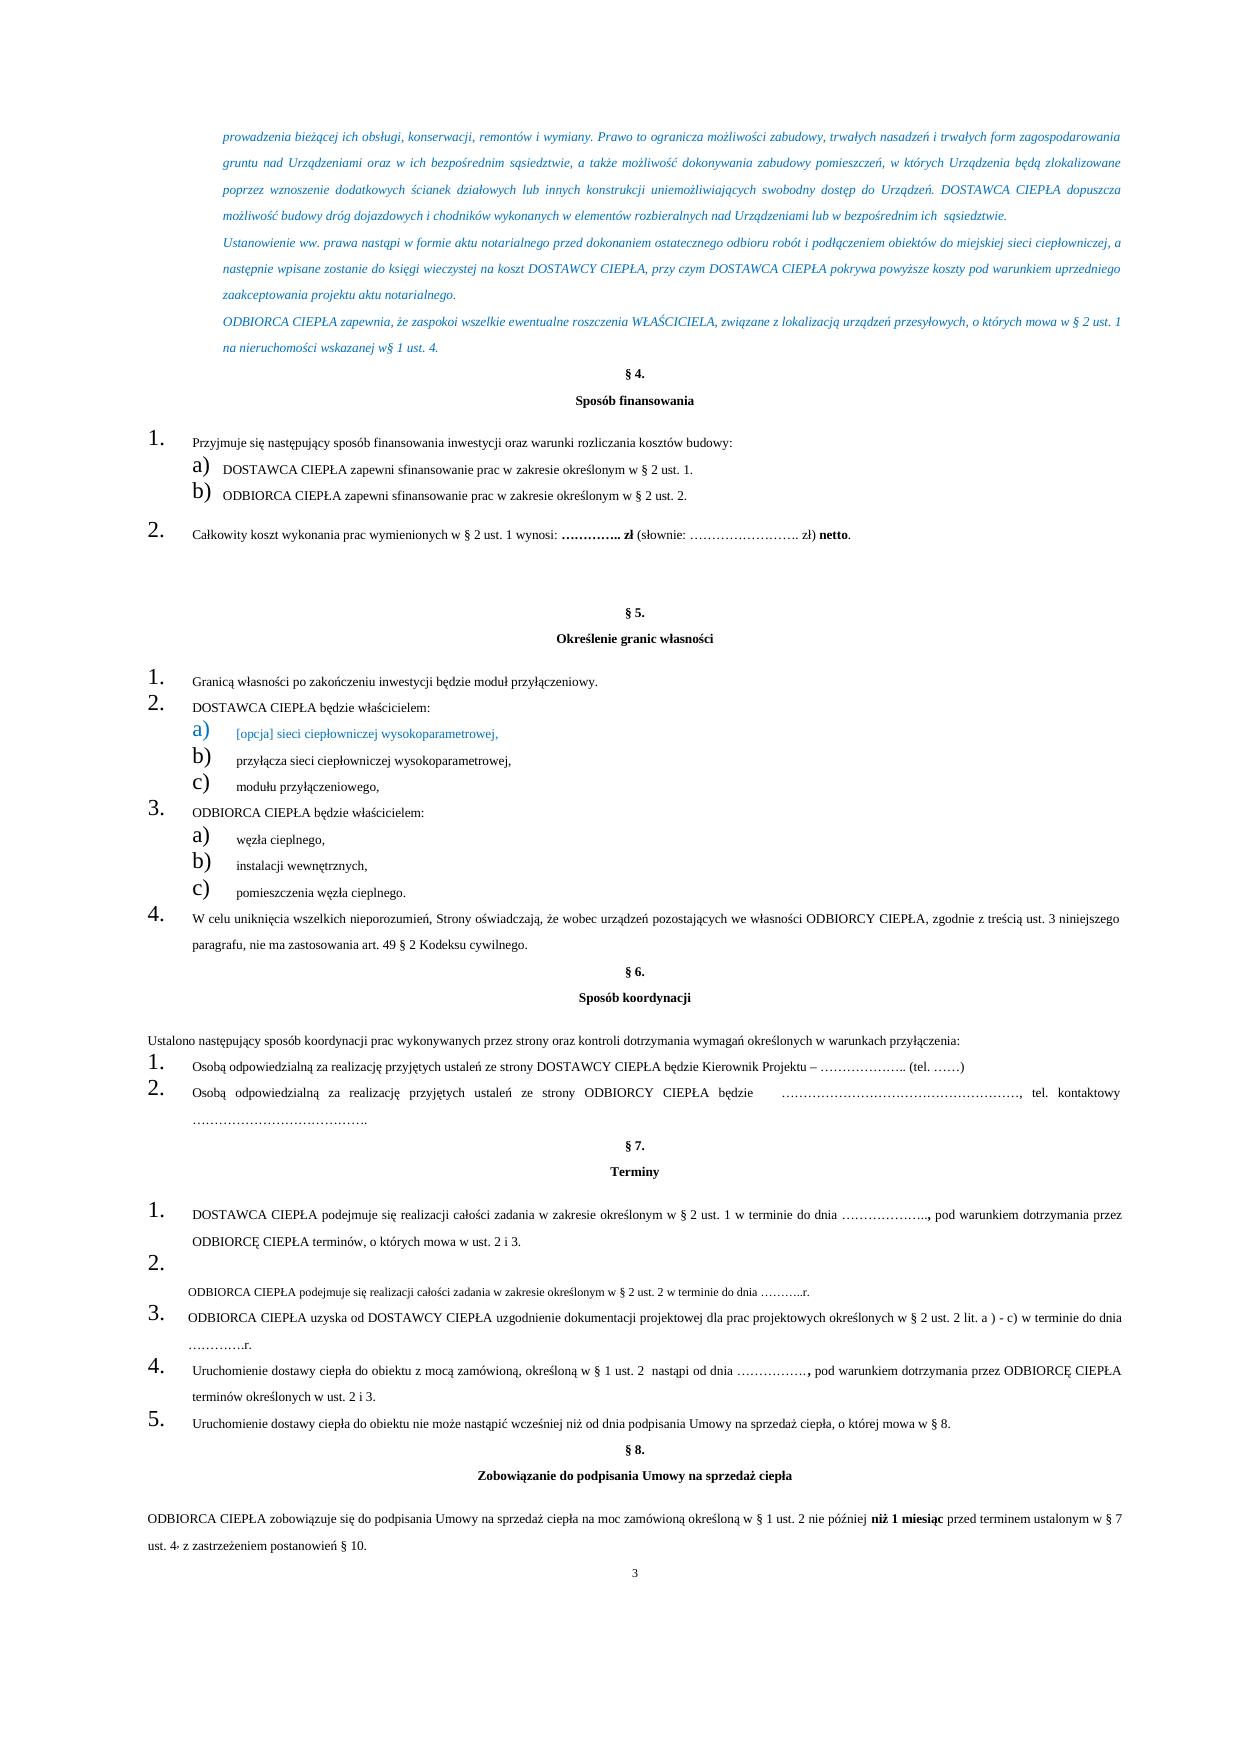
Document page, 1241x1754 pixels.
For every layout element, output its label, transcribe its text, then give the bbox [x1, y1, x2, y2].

list dla prac projektowych określonych w § 2 ust. 2 lit. a ) - c) do dnia ………….r. [148, 1299, 1122, 1352]
list DOSTAWCA CIEPŁA podejmuje się realizacji całości zadania w zakresie określonym w § 2 ust. 1 w terminie do dnia ……………….., pod warunkiem dotrzymania przez ODBIORCĘ CIEPŁA terminów, o których mowa w ust. 2 [148, 1196, 1122, 1249]
text Terminy [147, 1153, 1122, 1180]
text § 8. [147, 1431, 1122, 1457]
list modułu przyłączeniowego, [192, 768, 1122, 794]
list Osobą odpowiedzialną za realizację przyjętych ustaleń ze strony ODBIORCY CIEPŁA będzie ………………………………………………, tel. kontaktowy …………………………………. [147, 1074, 1122, 1127]
list Uruchomienie dostawy ciepła do obiektu z mocą zamówioną, określoną w § 1 ust. 2 nastąpi od dnia ……………. [148, 1352, 1122, 1405]
list pomieszczenia węzła cieplnego. [192, 873, 1122, 900]
list Ustanowienie ww. prawa nastąpi w formie aktu notarialnego przed dokonaniem ostatecznego odbioru robót i podłączeniem obiektów do miejskiej sieci ciepłowniczej, a następnie wpisane zostanie do księgi wieczystej na koszt DOSTAWCY CIEPŁA, przy czym DOSTAWCA CIEPŁA pokrywa powyższe koszty pod warunkiem uprzedniego zaakceptowania projektu aktu notarialnego. [223, 223, 1122, 303]
text Zobowiązanie do podpisania Umowy na sprzedaż ciepła [147, 1457, 1122, 1484]
text Sposób finansowania [147, 382, 1122, 408]
text § 4. [147, 355, 1122, 382]
text Ustalono następujący sposób koordynacji prac wykonywanych przez strony oraz kontroli dotrzymania wymagań określonych w warunkach przyłączenia: [147, 1022, 1122, 1048]
text § 5. [147, 567, 1122, 620]
list [opcja] sieci ciepłowniczej wysokoparametrowej, [192, 715, 1122, 742]
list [185, 118, 1122, 223]
list Przyjmuje się następujący sposób finansowania inwestycji oraz warunki rozliczania kosztów budowy: [148, 424, 1122, 451]
text § 6. [147, 953, 1122, 979]
list przyłącza sieci ciepłowniczej wysokoparametrowej, [192, 742, 1122, 768]
list ODBIORCA CIEPŁA będzie właścicielem: [148, 794, 1122, 821]
list ODBIORCA CIEPŁA zapewni sfinansowanie prac w zakresie określonym w § 2 ust. 2. [148, 477, 1122, 503]
list W celu uniknięcia wszelkich nieporozumień, Strony oświadczają, że wobec urządzeń pozostających we własności ODBIORCY CIEPŁA, zgodnie z treścią ust. 3 niniejszego paragrafu, nie ma zastosowania art. 49 § 2 Kodeksu cywilnego. [147, 900, 1122, 953]
list węzła cieplnego, [192, 821, 1122, 847]
text Określenie granic własności [147, 620, 1122, 646]
list Uruchomienie dostawy ciepła do obiektu nie może nastąpić wcześniej niż od dnia podpisania Umowy na sprzedaż ciepła, o której mowa w § 8. [148, 1405, 1122, 1431]
text ODBIORCA CIEPŁA zobowiązuje się do podpisania Umowy na sprzedaż ciepła na moc zamówioną określoną w § 1 ust. 2 nie później niż 1 miesiąc przed terminem ustalonym w § 7 ust. , z zastrzeżeniem postanowień § 10. [147, 1500, 1122, 1553]
list DOSTAWCA CIEPŁA zapewni sfinansowanie prac w zakresie określonym w § 2 ust. 1. [148, 451, 1122, 477]
list Granicą własności po zakończeniu inwestycji będzie moduł przyłączeniowy. [147, 663, 1122, 689]
text § 7. [147, 1127, 1122, 1153]
list Całkowity koszt wykonania prac wymienionych w § 2 ust. 1 wynosi: ………….. zł (słownie: ……………………. zł) netto. [147, 516, 1122, 542]
list DOSTAWCA CIEPŁA będzie właścicielem: [147, 689, 1122, 715]
list instalacji wewnętrznych, [192, 847, 1122, 873]
list ODBIORCA CIEPŁA zapewnia, że zaspokoi wszelkie ewentualne roszczenia WŁAŚCICIELA, związane z lokalizacją urządzeń przesyłowych, o których mowa w § 2 ust. 1 na nieruchomości wskazanej w§ 1 ust. 4. [223, 303, 1122, 355]
list Osobą odpowiedzialną za realizację przyjętych ustaleń ze strony DOSTAWCY CIEPŁA będzie Kierownik Projektu – ……………….. (tel. ……) [147, 1048, 1122, 1074]
text Sposób koordynacji [147, 979, 1122, 1005]
